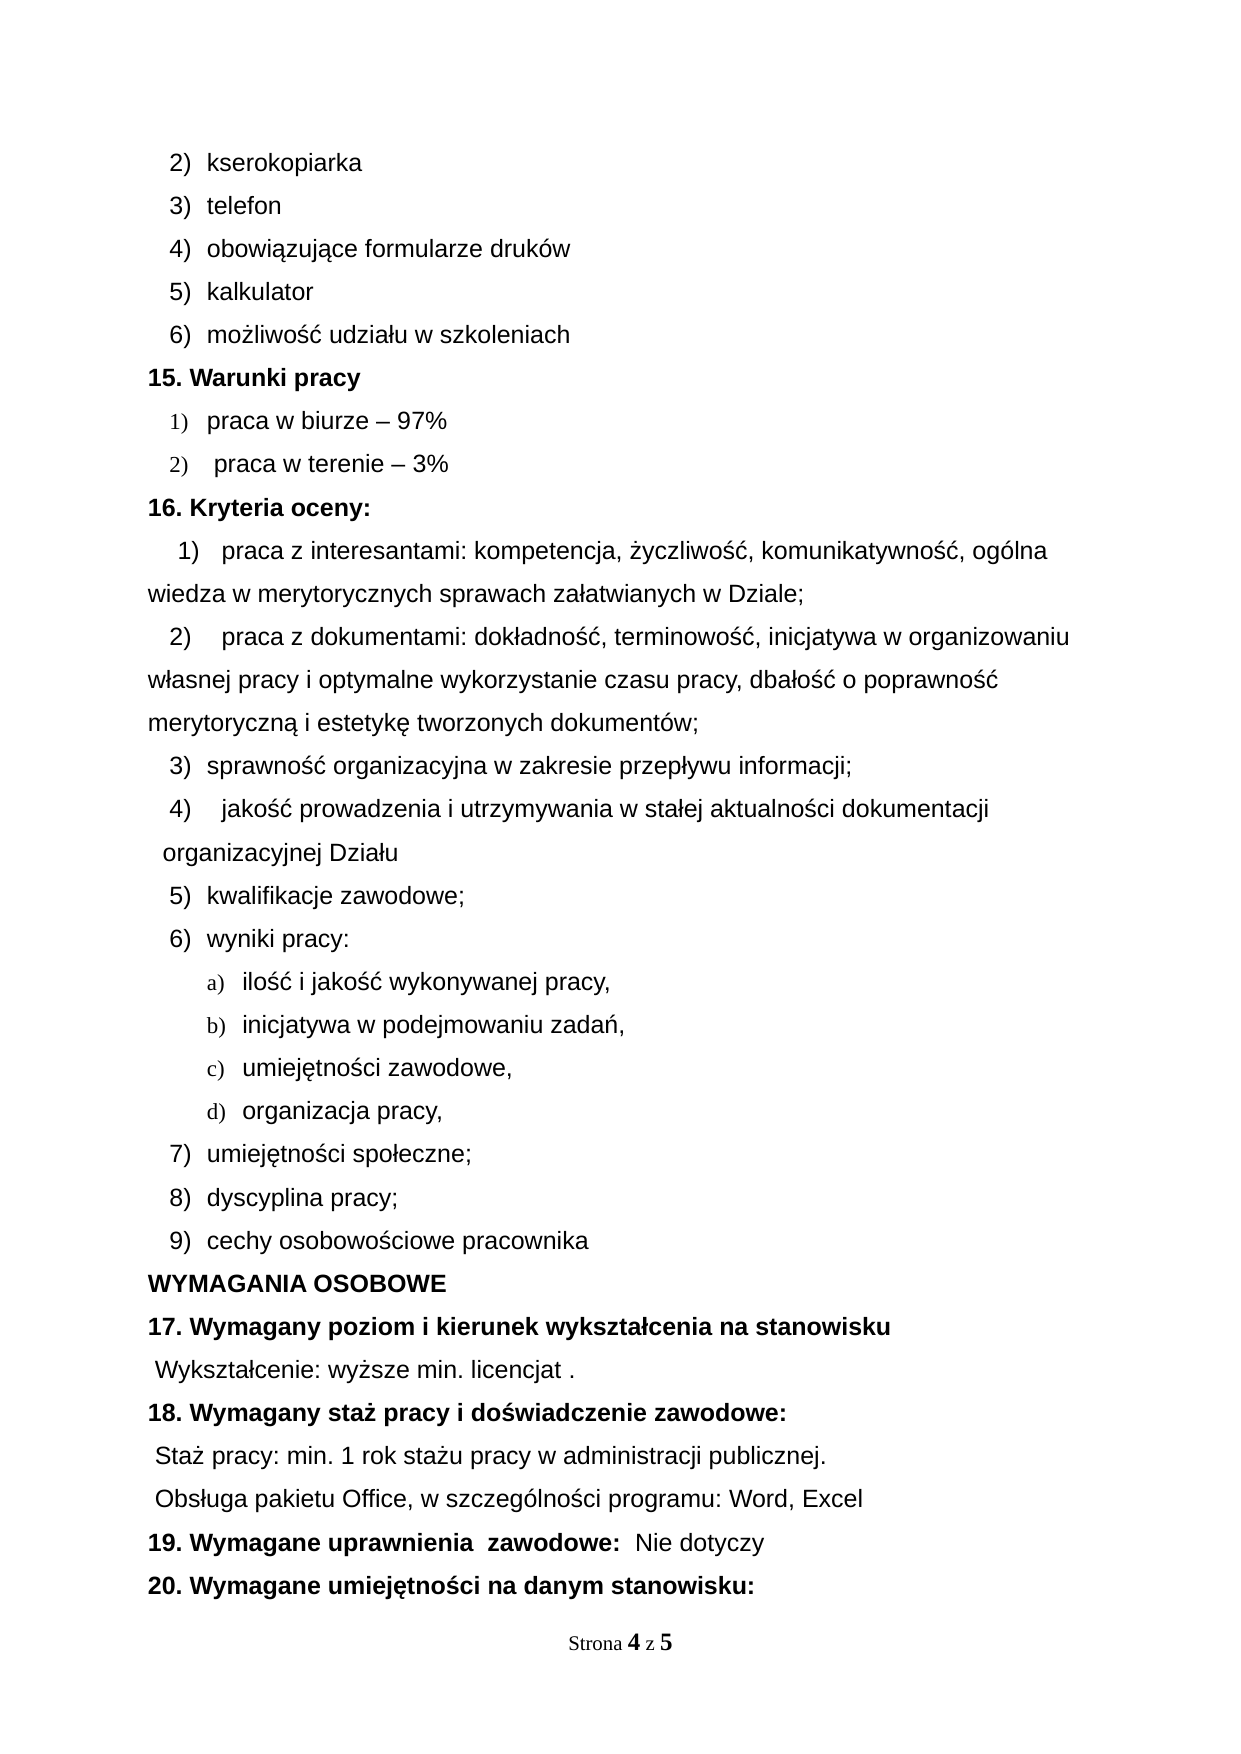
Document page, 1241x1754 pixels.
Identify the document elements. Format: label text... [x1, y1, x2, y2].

list telefon [169, 191, 1093, 219]
text 20. Wymagane umiejętności na danym stanowisku: [148, 1571, 1093, 1599]
text Wykształcenie: wyższe min. licencjat . [148, 1355, 1093, 1384]
list inicjatywa w podejmowaniu zadań, [207, 1010, 1093, 1039]
list sprawność organizacyjna w zakresie przepływu informacji; [169, 751, 1093, 780]
text Staż pracy: min. 1 rok stażu pracy w administracji publicznej. [148, 1441, 1093, 1470]
text 15. Warunki pracy [148, 363, 1093, 392]
list praca w biurze – 97% [169, 406, 1093, 435]
list umiejętności zawodowe, [207, 1053, 1093, 1082]
text WYMAGANIA OSOBOWE [148, 1269, 1093, 1298]
list umiejętności społeczne; [169, 1139, 1093, 1168]
list możliwość udziału w szkoleniach [169, 320, 1093, 349]
list kalkulator [169, 277, 1093, 306]
list dyscyplina pracy; [169, 1183, 1093, 1211]
text 19. Wymagane uprawnienia zawodowe: Nie dotyczy [148, 1528, 1093, 1556]
list praca z interesantami: kompetencja, życzliwość, komunikatywność, ogólna wiedza w merytorycznych sprawach załatwianych w Dziale; [148, 536, 1093, 608]
text 17. Wymagany poziom i kierunek wykształcenia na stanowisku [148, 1312, 1093, 1341]
list jakość prowadzenia i utrzymywania w stałej aktualności dokumentacji organizacyjnej Działu [162, 794, 1093, 866]
list cechy osobowościowe pracownika [169, 1226, 1093, 1254]
text 16. Kryteria oceny: [148, 493, 1093, 521]
list praca z dokumentami: dokładność, terminowość, inicjatywa w organizowaniu własnej pracy i optymalne wykorzystanie czasu pracy, dbałość o poprawność merytoryczną i estetykę tworzonych dokumentów; [148, 622, 1093, 737]
list praca w terenie – 3% [169, 449, 1093, 478]
list organizacja pracy, [207, 1096, 1093, 1125]
list wyniki pracy: [169, 924, 1093, 953]
list obowiązujące formularze druków [169, 234, 1093, 263]
text Obsługa pakietu Office, w szczególności programu: Word, Excel [148, 1484, 1093, 1513]
list ilość i jakość wykonywanej pracy, [207, 967, 1093, 996]
text 18. Wymagany staż pracy i doświadczenie zawodowe: [148, 1398, 1093, 1427]
list kserokopiarka [169, 148, 1093, 176]
list kwalifikacje zawodowe; [169, 881, 1093, 909]
